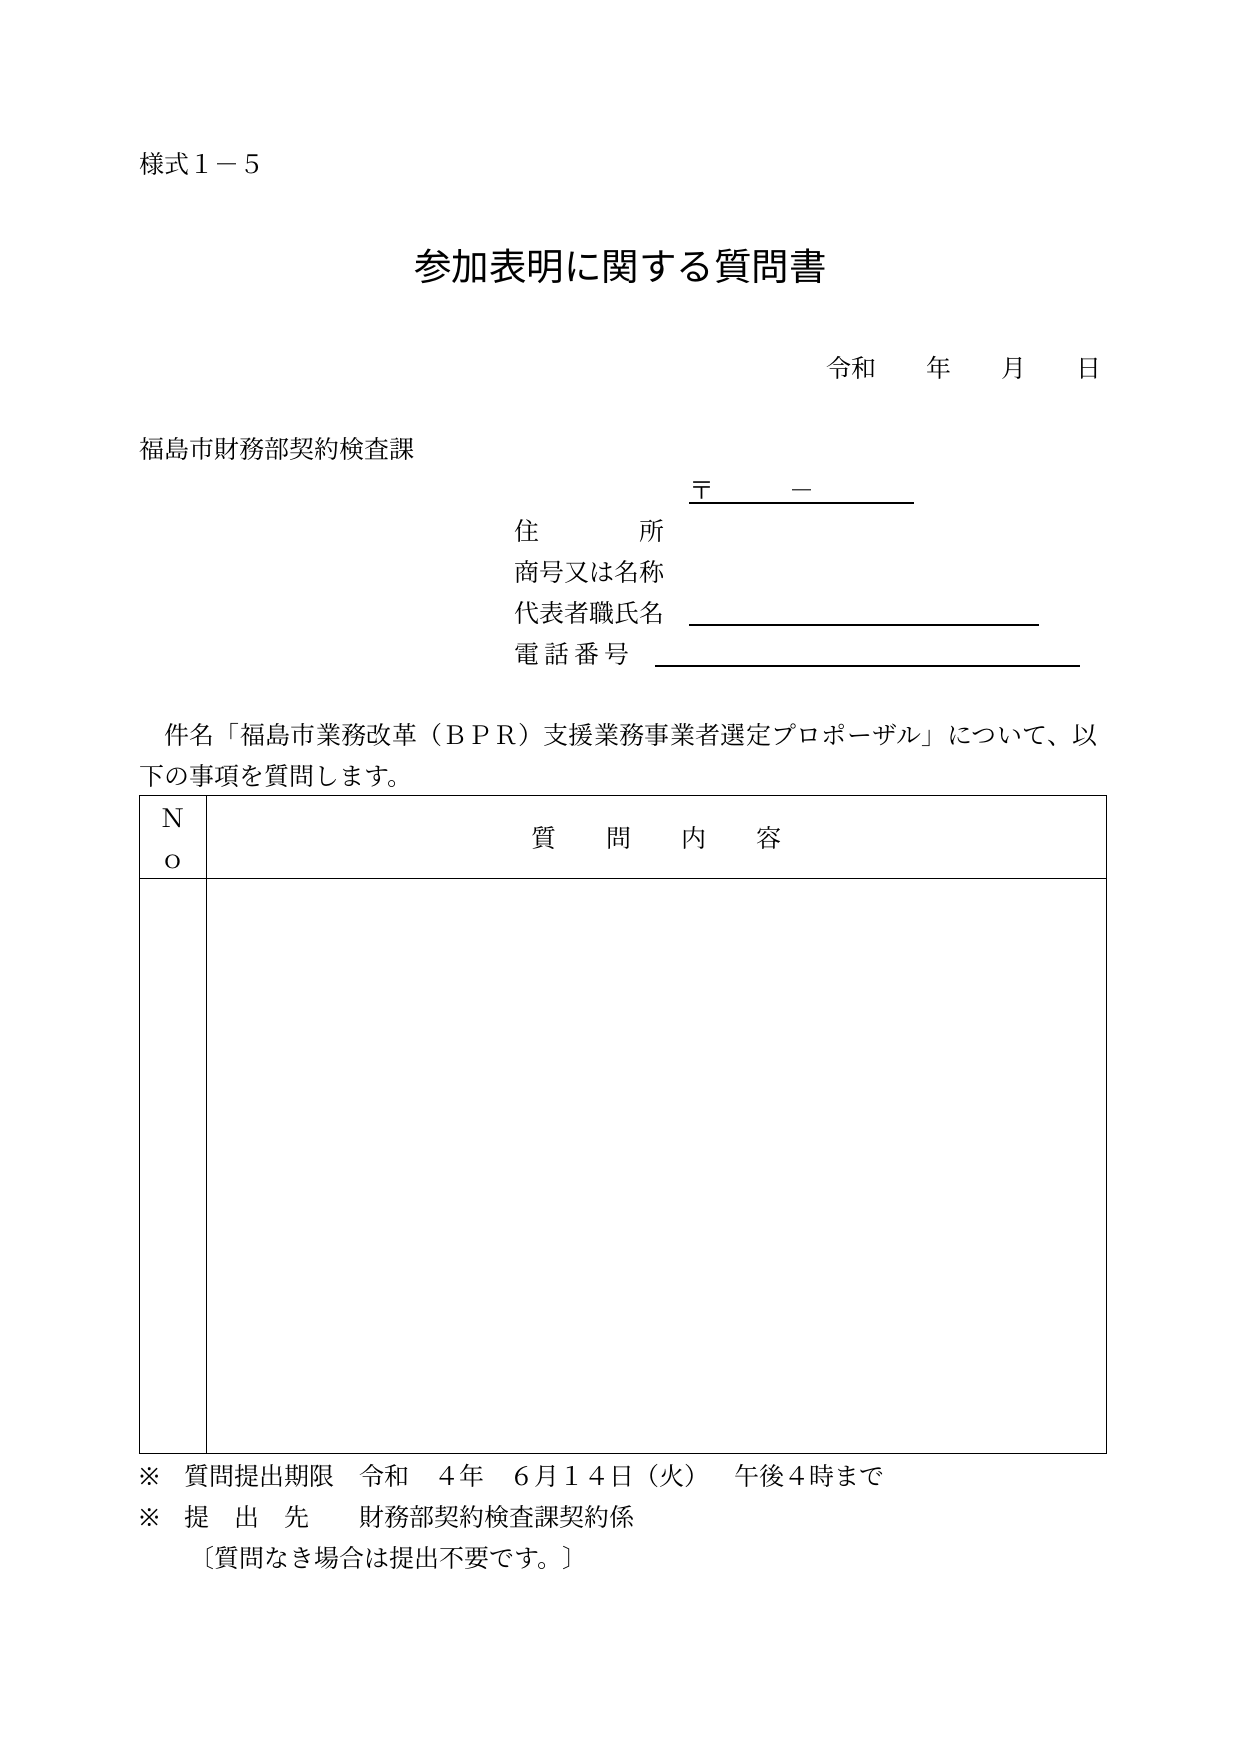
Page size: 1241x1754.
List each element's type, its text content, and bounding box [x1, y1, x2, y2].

table_cell [207, 879, 1106, 1453]
text 住 所 [139, 509, 1101, 550]
text 件名「福島市業務改革（ＢＰＲ）支援業務事業者選定プロポーザル」について、以下の事項を質問します。 [139, 714, 1101, 795]
text ※ 提 出 先 財務部契約検査課契約係 [139, 1495, 1015, 1536]
table_header Ｎｏ [140, 796, 206, 878]
text 様式１－５ [139, 142, 1101, 183]
text 〔質問なき場合は提出不要です。〕 [139, 1536, 1015, 1577]
text 福島市財務部契約検査課 [139, 428, 1101, 469]
text 〒 － [139, 469, 1101, 509]
text 電話番号 [139, 632, 1101, 673]
text 参加表明に関する質問書 [139, 224, 1101, 305]
table_header 質 問 内 容 [207, 796, 1106, 878]
text 代表者職氏名 [139, 591, 1101, 632]
text 商号又は名称 [139, 550, 1101, 591]
text ※ 質問提出期限 令和 ４年 ６月１４日（火） 午後４時まで [139, 1454, 1015, 1495]
text 令和 年 月 日 [139, 346, 1101, 387]
table_cell [140, 879, 206, 1453]
